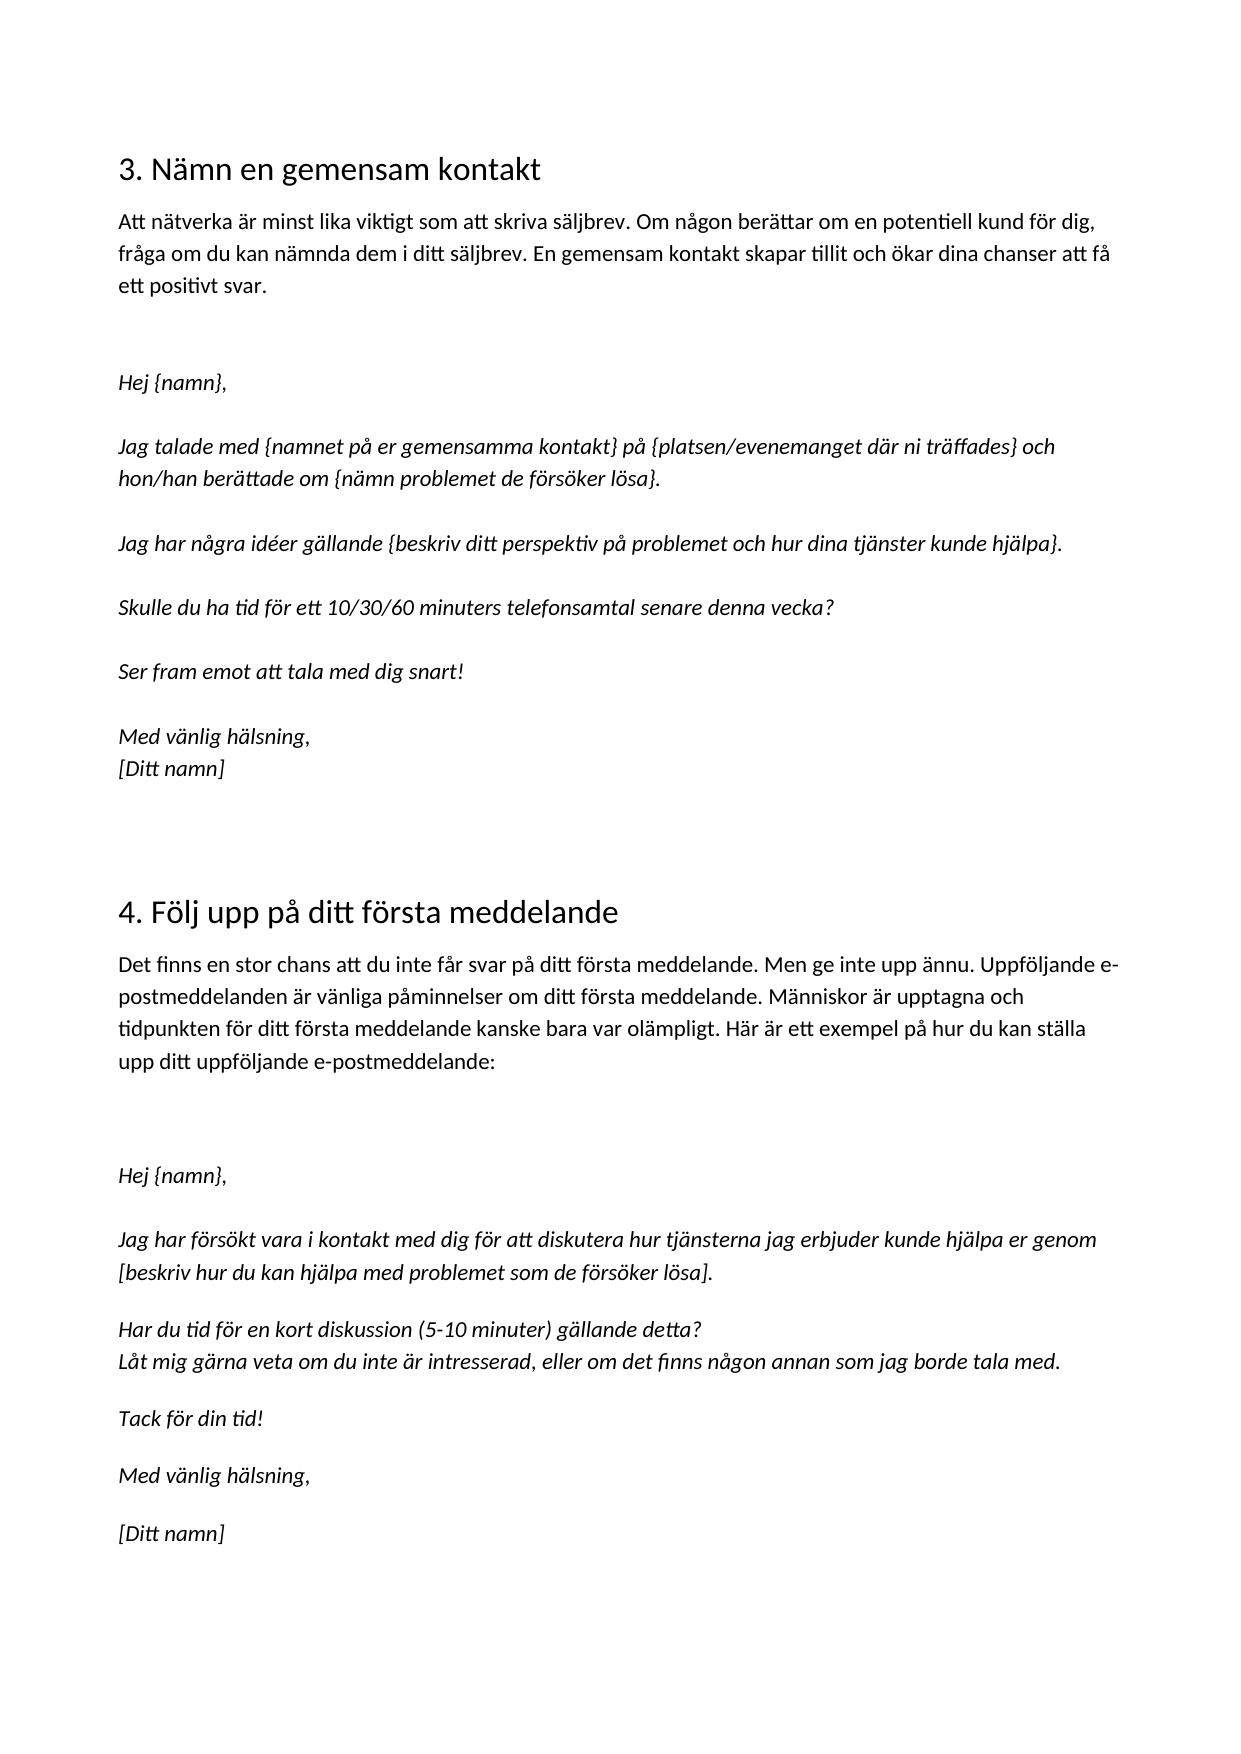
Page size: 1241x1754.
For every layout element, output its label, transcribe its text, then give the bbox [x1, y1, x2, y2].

text Skulle du ha tid för ett 10/30/60 minuters telefonsamtal senare denna vecka? [118, 561, 1122, 621]
text Det finns en stor chans att du inte får svar på ditt första meddelande. Men ge inte upp ännu. Uppföljande e-postmeddelanden är vänliga påminnelser om ditt första meddelande. Människor är upptagna och tidpunkten för ditt första meddelande kanske bara var olämpligt. Här är ett exempel på hur du kan ställa upp ditt uppföljande e-postmeddelande: [118, 950, 1122, 1075]
text Med vänlig hälsning, [118, 1461, 1122, 1489]
text Att nätverka är minst lika viktigt som att skriva säljbrev. Om någon berättar om en potentiell kund för dig, fråga om du kan nämnda dem i ditt säljbrev. En gemensam kontakt skapar tillit och ökar dina chanser att få ett positivt svar. [118, 207, 1122, 299]
text [Ditt namn] [118, 1519, 1122, 1547]
text Hej {namn}, Jag talade med {namnet på er gemensamma kontakt} på {platsen/evenemanget där ni träffades} och hon/han berättade om {nämn problemet de försöker lösa}. [118, 368, 1122, 492]
text Med vänlig hälsning, [118, 690, 1122, 750]
text Jag har några idéer gällande {beskriv ditt perspektiv på problemet och hur dina tjänster kunde hjälpa}. [118, 529, 1122, 557]
text Hej {namn}, Jag har försökt vara i kontakt med dig för att diskutera hur tjänsterna jag erbjuder kunde hjälpa er genom [beskriv hur du kan hjälpa med problemet som de försöker lösa]. [118, 1161, 1122, 1286]
subtitle 4. Följ upp på ditt första meddelande [118, 891, 1122, 932]
subtitle 3. Nämn en gemensam kontakt [118, 148, 1122, 188]
text Har du tid för en kort diskussion (5-10 minuter) gällande detta? Låt mig gärna veta om du inte är intresserad, eller om det finns någon annan som jag borde tala med. [118, 1315, 1122, 1375]
text Ser fram emot att tala med dig snart! [118, 657, 1122, 686]
text [Ditt namn] [118, 754, 1122, 782]
text Tack för din tid! [118, 1404, 1122, 1432]
